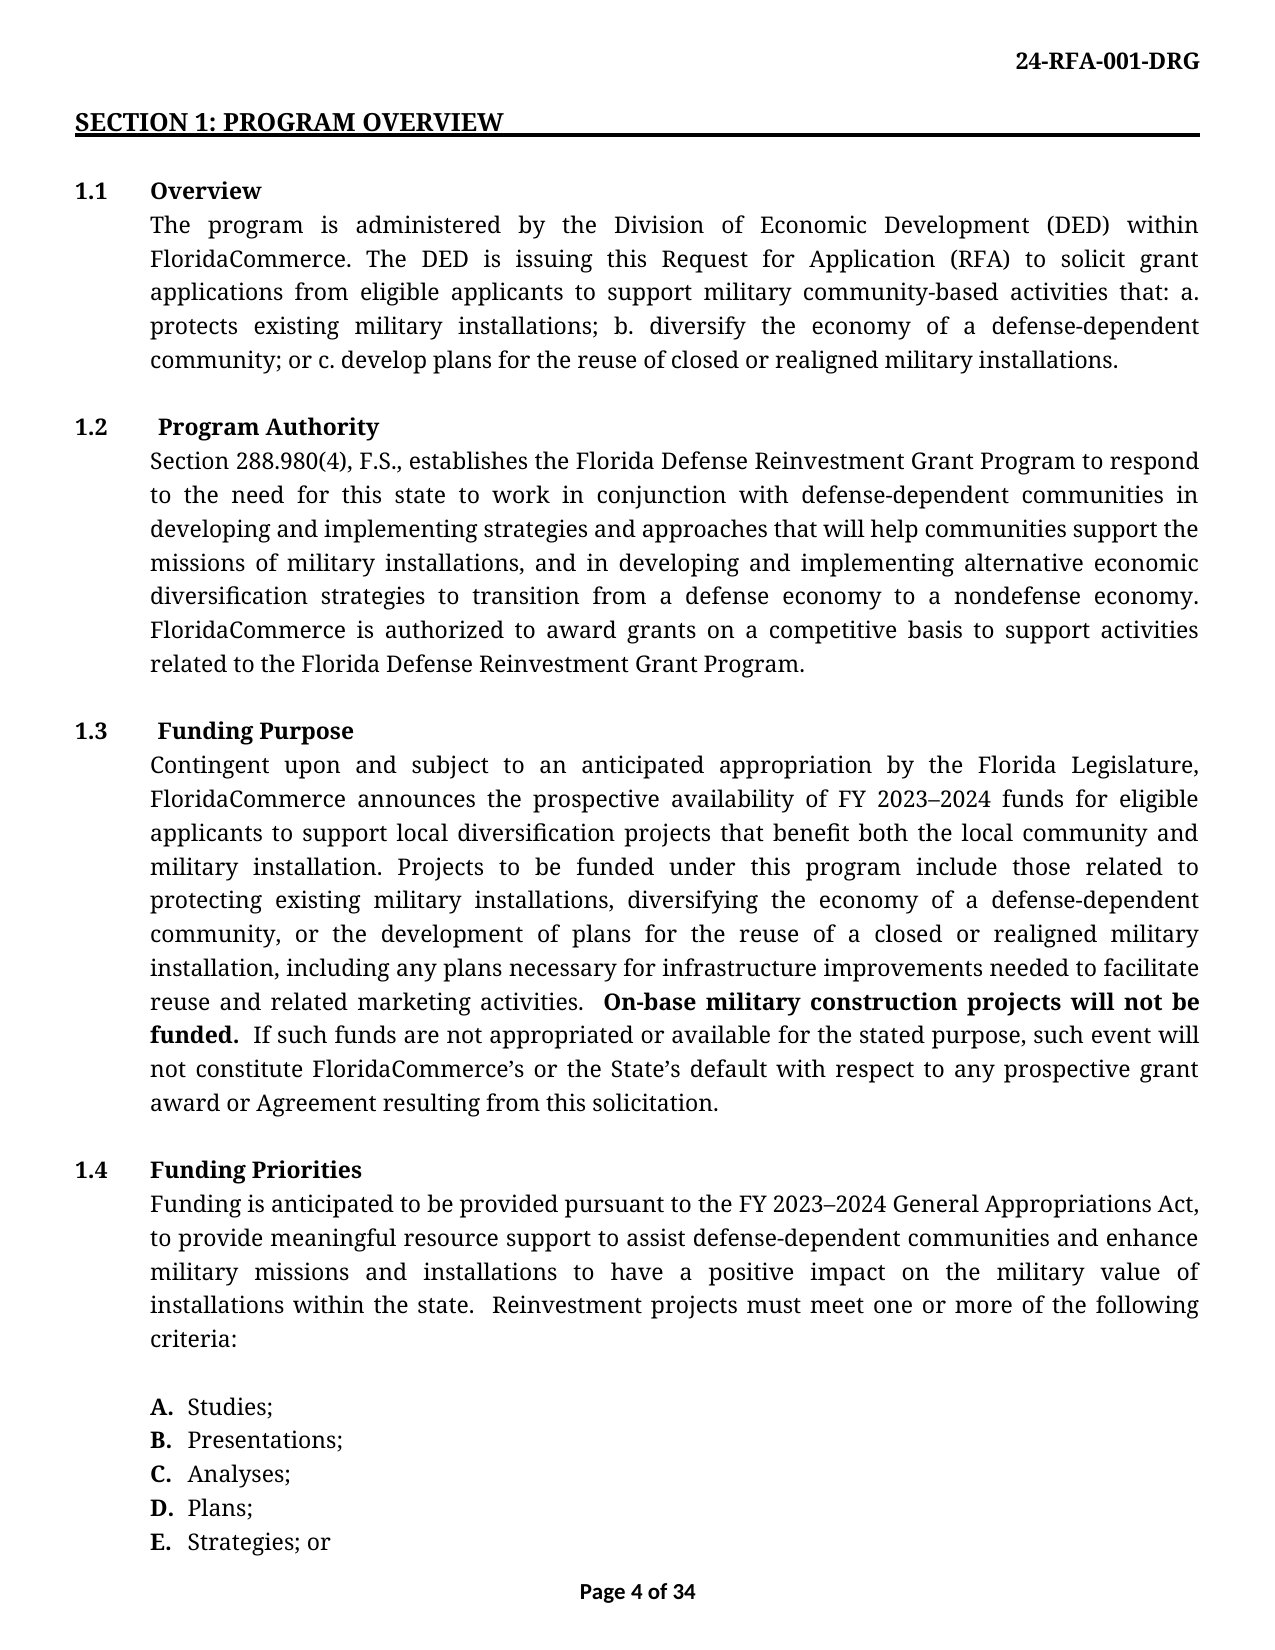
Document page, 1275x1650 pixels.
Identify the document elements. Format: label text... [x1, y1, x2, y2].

list Studies; [150, 1390, 1200, 1422]
list The program is administered by the Division of Economic Development (DED) within FloridaCommerce. The DED is issuing this Request for Application (RFA) to solicit grant applications from eligible applicants to support military community-based activities that: a. protects existing military installations; b. diversify the economy of a defense-dependent community; or c. develop plans for the reuse of closed or realigned military installations. [150, 209, 1200, 375]
list Funding Priorities [75, 1154, 1200, 1185]
list Funding Purpose [75, 715, 1200, 746]
list Analyses; [150, 1458, 1200, 1489]
list Program Authority [75, 411, 1200, 442]
list Section 288.980(4), F.S., establishes the Florida Defense Reinvestment Grant Program to respond to the need for this state to work in conjunction with defense-dependent communities in developing and implementing strategies and approaches that will help communities support the missions of military installations, and in developing and implementing alternative economic diversification strategies to transition from a defense economy to a nondefense economy. FloridaCommerce is authorized to award grants on a competitive basis to support activities related to the Florida Defense Reinvestment Grant Program. [150, 445, 1200, 679]
list Contingent upon and subject to an anticipated appropriation by the Florida Legislature, FloridaCommerce announces the prospective availability of FY 2023–2024 funds for eligible applicants to support local diversification projects that benefit both the local community and military installation. Projects to be funded under this program include those related to protecting existing military installations, diversifying the economy of a defense-dependent community, or the development of plans for the reuse of a closed or realigned military installation, including any plans necessary for infrastructure improvements needed to facilitate reuse and related marketing activities. On-base military construction projects will not be funded. If such funds are not appropriated or available for the stated purpose, such event will not constitute FloridaCommerce’s or the State’s default with respect to any prospective grant award or Agreement resulting from this solicitation. [150, 749, 1200, 1118]
list Presentations; [150, 1424, 1200, 1455]
text 1.1 Overview [75, 175, 1200, 206]
list Funding is anticipated to be provided pursuant to the FY 2023–2024 General Appropriations Act, to provide meaningful resource support to assist defense-dependent communities and enhance military missions and installations to have a positive impact on the military value of installations within the state. Reinvestment projects must meet one or more of the following criteria: [150, 1188, 1200, 1354]
list Plans; [150, 1492, 1200, 1523]
list Strategies; or [150, 1525, 1200, 1557]
text SECTION 1: PROGRAM OVERVIEW [75, 104, 1200, 133]
